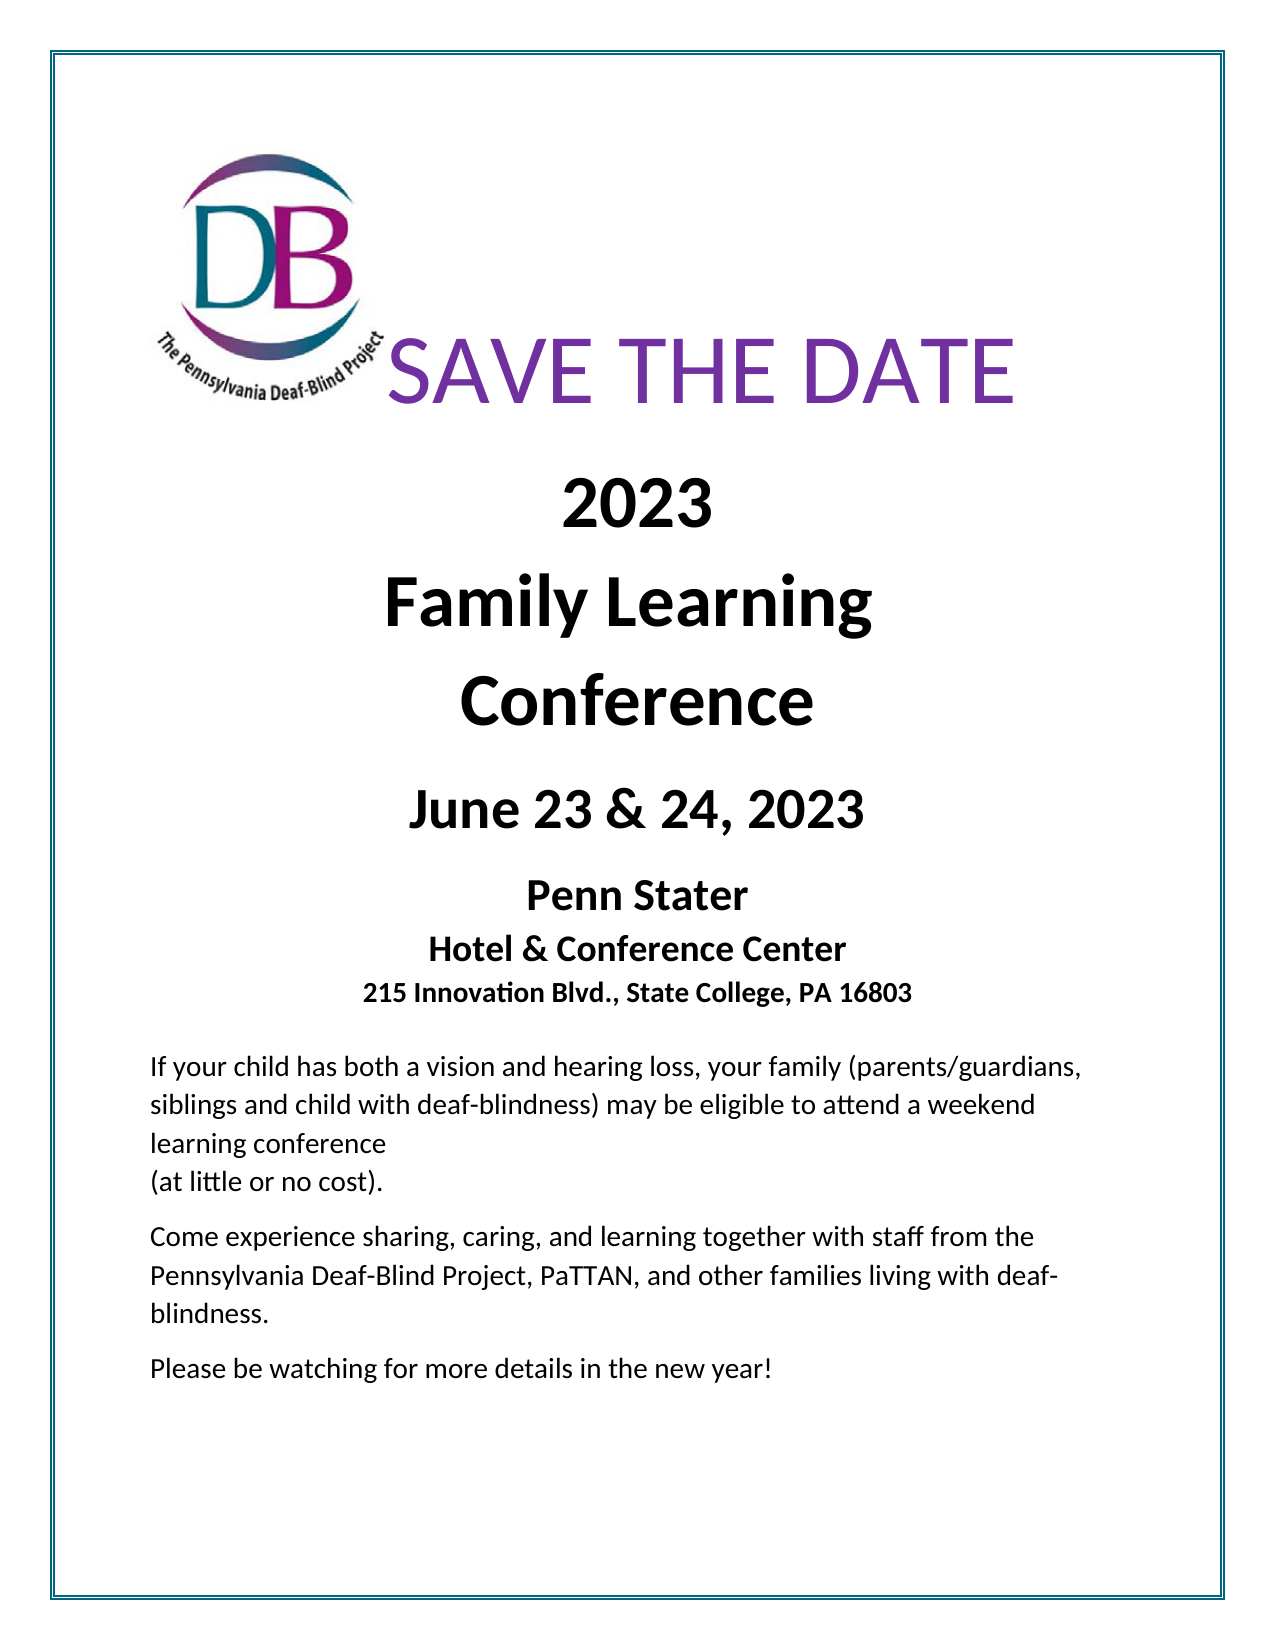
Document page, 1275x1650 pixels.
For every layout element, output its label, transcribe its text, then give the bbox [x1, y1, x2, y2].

text Come experience sharing, caring, and learning together with staff from the Pennsylvania Deaf-Blind Project, PaTTAN, and other families living with deaf-blindness. [150, 1218, 1125, 1331]
text 2023 Family Learning Conference [150, 454, 1125, 744]
text If your child has both a vision and hearing loss, your family (parents/guardians, siblings and child with deaf-blindness) may be eligible to attend a weekend learning conference (at little or no cost). [150, 1048, 1125, 1199]
text Please be watching for more details in the new year! [150, 1350, 1125, 1386]
picture [150, 150, 387, 404]
text SAVE THE DATE [150, 150, 1125, 428]
text Penn Stater Hotel & Conference Center 215 Innovation Blvd., State College, PA 16803 [150, 865, 1125, 1009]
text June 23 & 24, 2023 [150, 772, 1125, 843]
